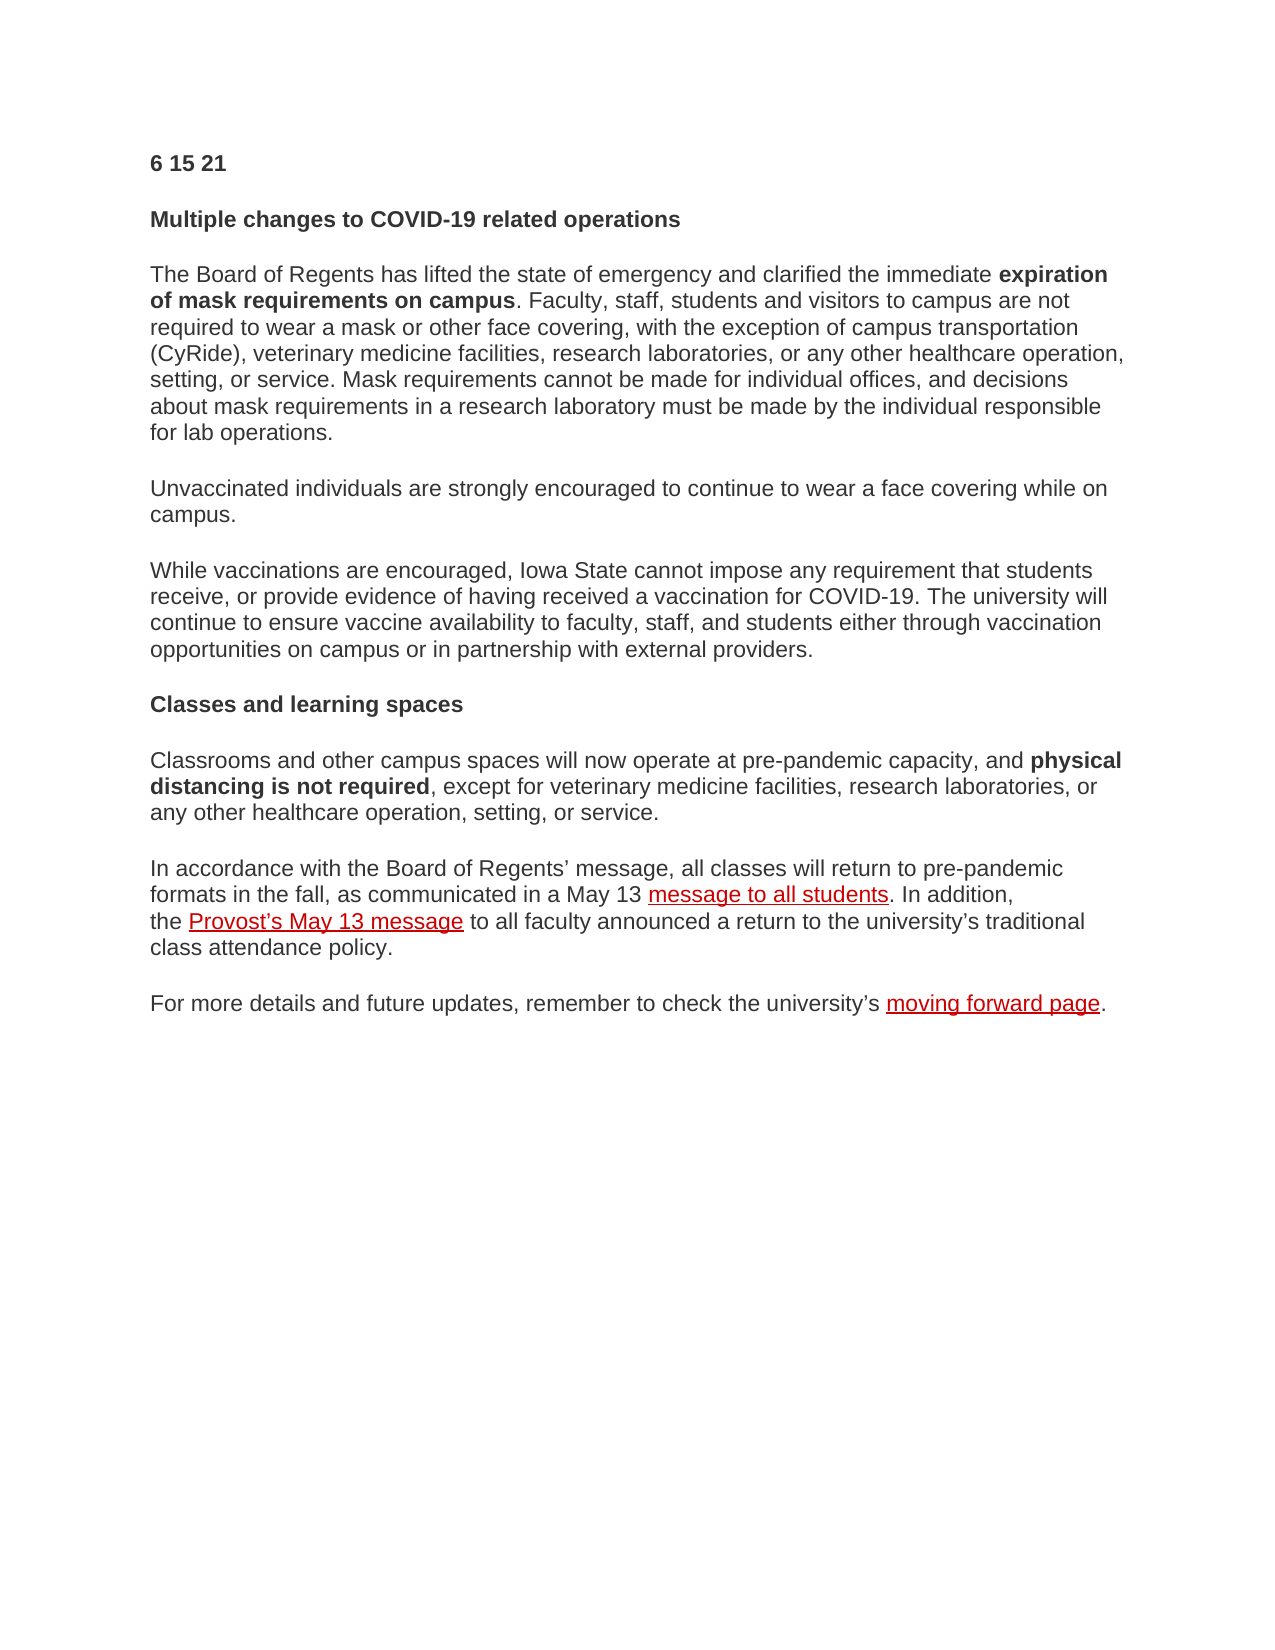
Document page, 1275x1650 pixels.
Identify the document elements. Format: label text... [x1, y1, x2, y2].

text Multiple changes to COVID-19 related operations [150, 206, 1125, 232]
text For more details and future updates, remember to check the university’s moving forward page. [150, 989, 1125, 1016]
text 6 15 21 [150, 150, 1125, 176]
text While vaccinations are encouraged, Iowa State cannot impose any requirement that students receive, or provide evidence of having received a vaccination for COVID-19. The university will continue to ensure vaccine availability to faculty, staff, and students either through vaccination opportunities on campus or in partnership with external providers. [150, 557, 1125, 662]
text Classes and learning spaces [150, 691, 1125, 717]
text Classrooms and other campus spaces will now operate at pre-pandemic capacity, and physical distancing is not required, except for veterinary medicine facilities, research laboratories, or any other healthcare operation, setting, or service. [150, 747, 1125, 826]
text Unvaccinated individuals are strongly encouraged to continue to wear a face covering while on campus. [150, 475, 1125, 527]
text The Board of Regents has lifted the state of emergency and clarified the immediate expiration of mask requirements on campus. Faculty, staff, students and visitors to campus are not required to wear a mask or other face covering, with the exception of campus transportation (CyRide), veterinary medicine facilities, research laboratories, or any other healthcare operation, setting, or service. Mask requirements cannot be made for individual offices, and decisions about mask requirements in a research laboratory must be made by the individual responsible for lab operations. [150, 261, 1125, 446]
text In accordance with the Board of Regents’ message, all classes will return to pre-pandemic formats in the fall, as communicated in a May 13 message to all students. In addition, the Provost’s May 13 message to all faculty announced a return to the university’s traditional class attendance policy. [150, 855, 1125, 960]
